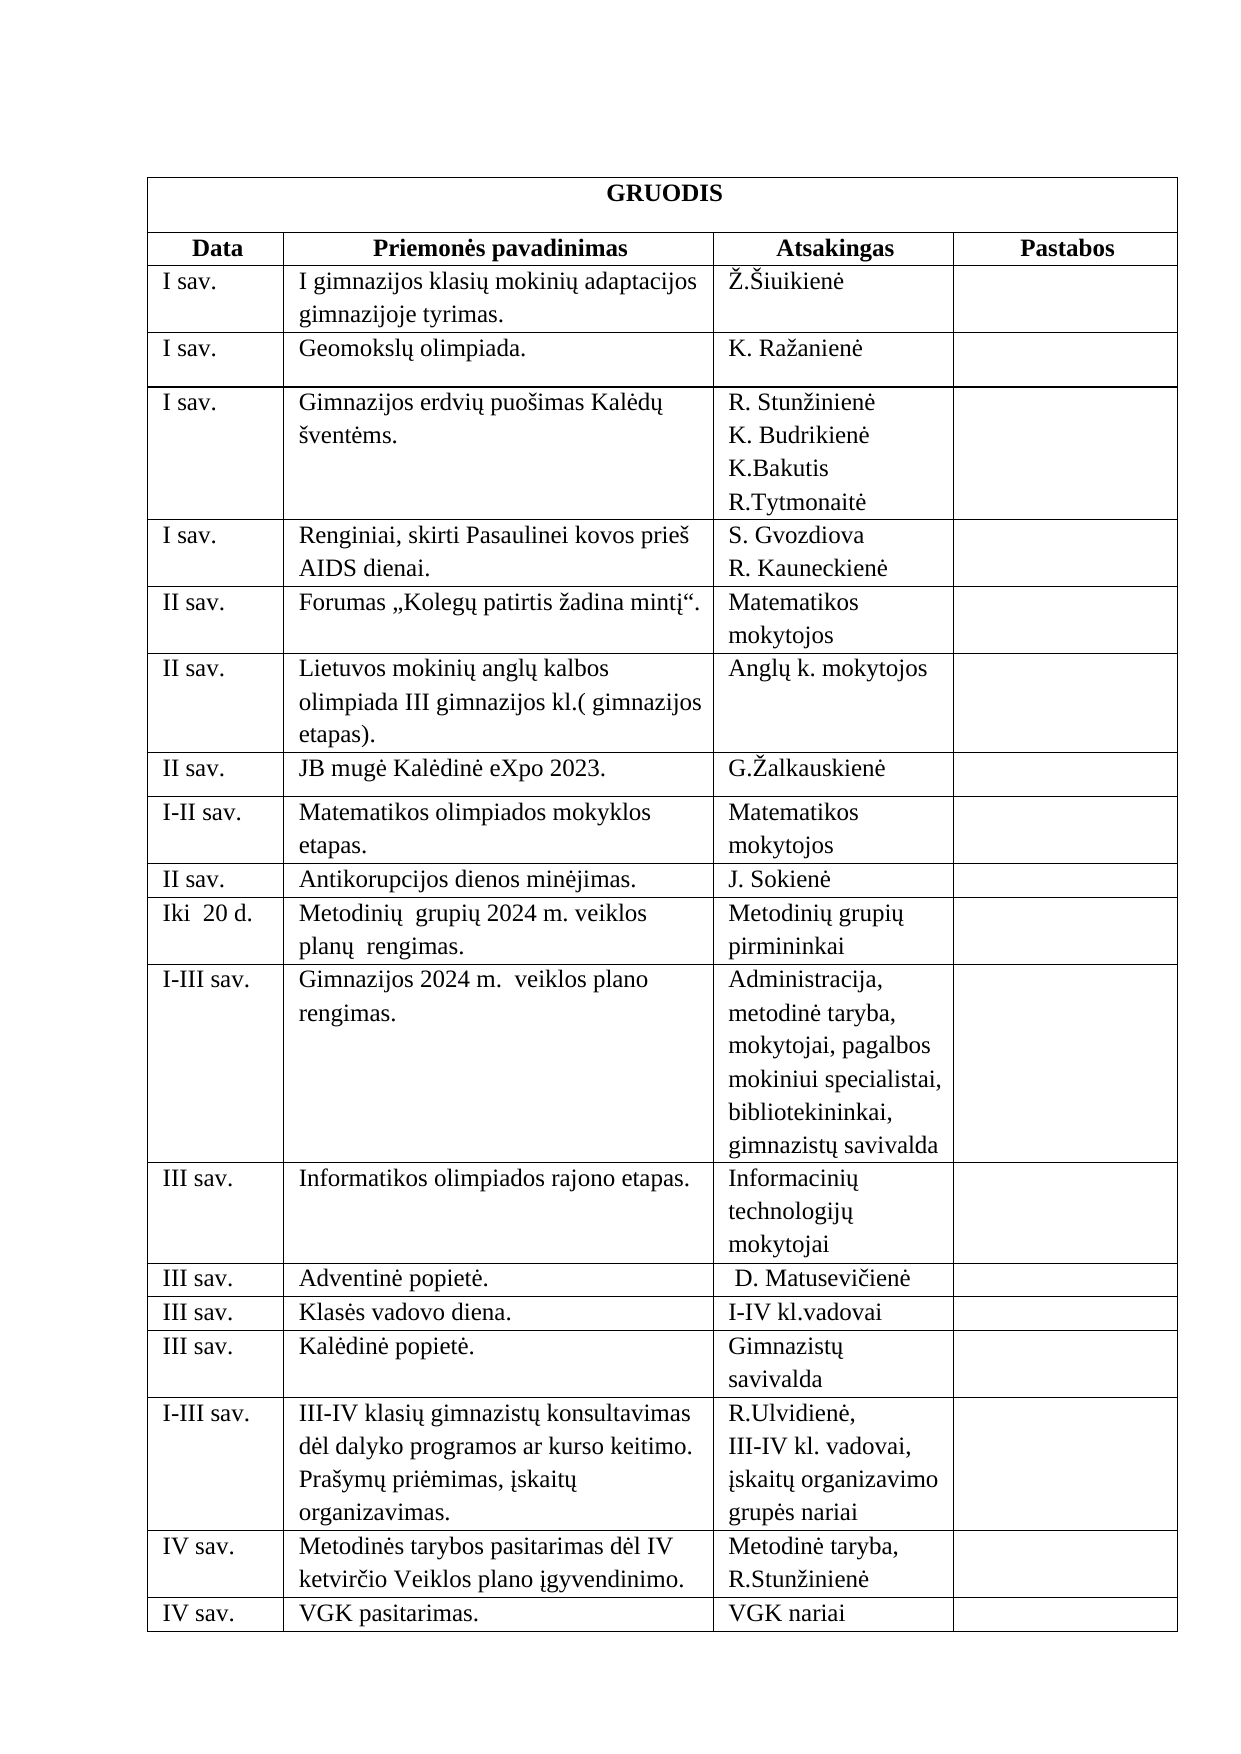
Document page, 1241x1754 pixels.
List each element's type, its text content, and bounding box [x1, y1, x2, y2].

table_cell Klasės vadovo diena. [284, 1297, 713, 1330]
table_cell Gimnazistų savivalda [714, 1331, 953, 1397]
table_cell [954, 1398, 1177, 1530]
table_cell [954, 1297, 1177, 1330]
table_cell I-II sav. [148, 797, 283, 863]
table_cell VGK nariai [714, 1598, 953, 1631]
table_cell [954, 388, 1177, 519]
table_cell Pastabos [954, 233, 1177, 265]
table_cell Gimnazijos 2024 m. veiklos plano rengimas. [284, 965, 713, 1162]
table_cell Lietuvos mokinių anglų kalbos olimpiada III gimnazijos kl.( gimnazijos etapas). [284, 654, 713, 752]
table_cell Kalėdinė popietė. [284, 1331, 713, 1397]
table_cell JB mugė Kalėdinė eXpo 2023. [284, 753, 713, 796]
table_cell II sav. [148, 753, 283, 796]
table_cell Matematikos mokytojos [714, 587, 953, 652]
table_cell [954, 520, 1177, 586]
table_cell [954, 898, 1177, 963]
table_cell [954, 864, 1177, 897]
table_cell Renginiai, skirti Pasaulinei kovos prieš AIDS dienai. [284, 520, 713, 586]
table_cell I-III sav. [148, 1398, 283, 1530]
table_cell Geomokslų olimpiada. [284, 333, 713, 386]
table_cell I sav. [148, 520, 283, 586]
table_cell [954, 266, 1177, 332]
table_cell II sav. [148, 864, 283, 897]
table_cell Metodinių grupių 2024 m. veiklos planų rengimas. [284, 898, 713, 963]
table_cell III sav. [148, 1297, 283, 1330]
table_cell III sav. [148, 1264, 283, 1296]
table_cell J. Sokienė [714, 864, 953, 897]
table_cell Adventinė popietė. [284, 1264, 713, 1296]
table_cell [954, 753, 1177, 796]
table_cell III sav. [148, 1163, 283, 1262]
table_cell Antikorupcijos dienos minėjimas. [284, 864, 713, 897]
table_cell [954, 1331, 1177, 1397]
table_cell Metodinės tarybos pasitarimas dėl IV ketvirčio Veiklos plano įgyvendinimo. [284, 1531, 713, 1597]
table_cell [954, 587, 1177, 652]
table_cell Iki 20 d. [148, 898, 283, 963]
table_cell I-III sav. [148, 965, 283, 1162]
table_cell I sav. [148, 266, 283, 332]
table_cell Matematikos mokytojos [714, 797, 953, 863]
table_cell Forumas „Kolegų patirtis žadina mintį“. [284, 587, 713, 652]
table_cell VGK pasitarimas. [284, 1598, 713, 1631]
table_cell Informatikos olimpiados rajono etapas. [284, 1163, 713, 1262]
table_cell IV sav. [148, 1531, 283, 1597]
table_cell I gimnazijos klasių mokinių adaptacijos gimnazijoje tyrimas. [284, 266, 713, 332]
table_cell GRUODIS [148, 178, 1177, 232]
table_cell [954, 654, 1177, 752]
table_cell Matematikos olimpiados mokyklos etapas. [284, 797, 713, 863]
table_cell Metodinė taryba, R.Stunžinienė [714, 1531, 953, 1597]
table_cell G.Žalkauskienė [714, 753, 953, 796]
table_cell [954, 1531, 1177, 1597]
table_cell Administracija, metodinė taryba, mokytojai, pagalbos mokiniui specialistai, bibliotekininkai, gimnazistų savivalda [714, 965, 953, 1162]
table_cell [954, 797, 1177, 863]
table_cell II sav. [148, 654, 283, 752]
table_cell S. Gvozdiova R. Kauneckienė [714, 520, 953, 586]
table_cell Ž.Šiuikienė [714, 266, 953, 332]
table_cell III sav. [148, 1331, 283, 1397]
table_cell R.Ulvidienė, III-IV kl. vadovai, įskaitų organizavimo grupės nariai [714, 1398, 953, 1530]
table_cell Informacinių technologijų mokytojai [714, 1163, 953, 1262]
table_cell Anglų k. mokytojos [714, 654, 953, 752]
table_cell I sav. [148, 333, 283, 386]
table_cell [954, 965, 1177, 1162]
table_cell II sav. [148, 587, 283, 652]
table_cell [954, 333, 1177, 386]
table_cell [954, 1598, 1177, 1631]
table_cell D. Matusevičienė [714, 1264, 953, 1296]
table_cell Data [148, 233, 283, 265]
table_cell Gimnazijos erdvių puošimas Kalėdų šventėms. [284, 388, 713, 519]
table_cell [954, 1264, 1177, 1296]
table_cell K. Ražanienė [714, 333, 953, 386]
table_cell I sav. [148, 388, 283, 519]
table_cell IV sav. [148, 1598, 283, 1631]
table_cell Priemonės pavadinimas [284, 233, 713, 265]
table_cell Metodinių grupių pirmininkai [714, 898, 953, 963]
table_cell I-IV kl.vadovai [714, 1297, 953, 1330]
table_cell R. Stunžinienė K. Budrikienė K.Bakutis R.Tytmonaitė [714, 388, 953, 519]
table_cell Atsakingas [714, 233, 953, 265]
table_cell III-IV klasių gimnazistų konsultavimas dėl dalyko programos ar kurso keitimo. Prašymų priėmimas, įskaitų organizavimas. [284, 1398, 713, 1530]
table_cell [954, 1163, 1177, 1262]
